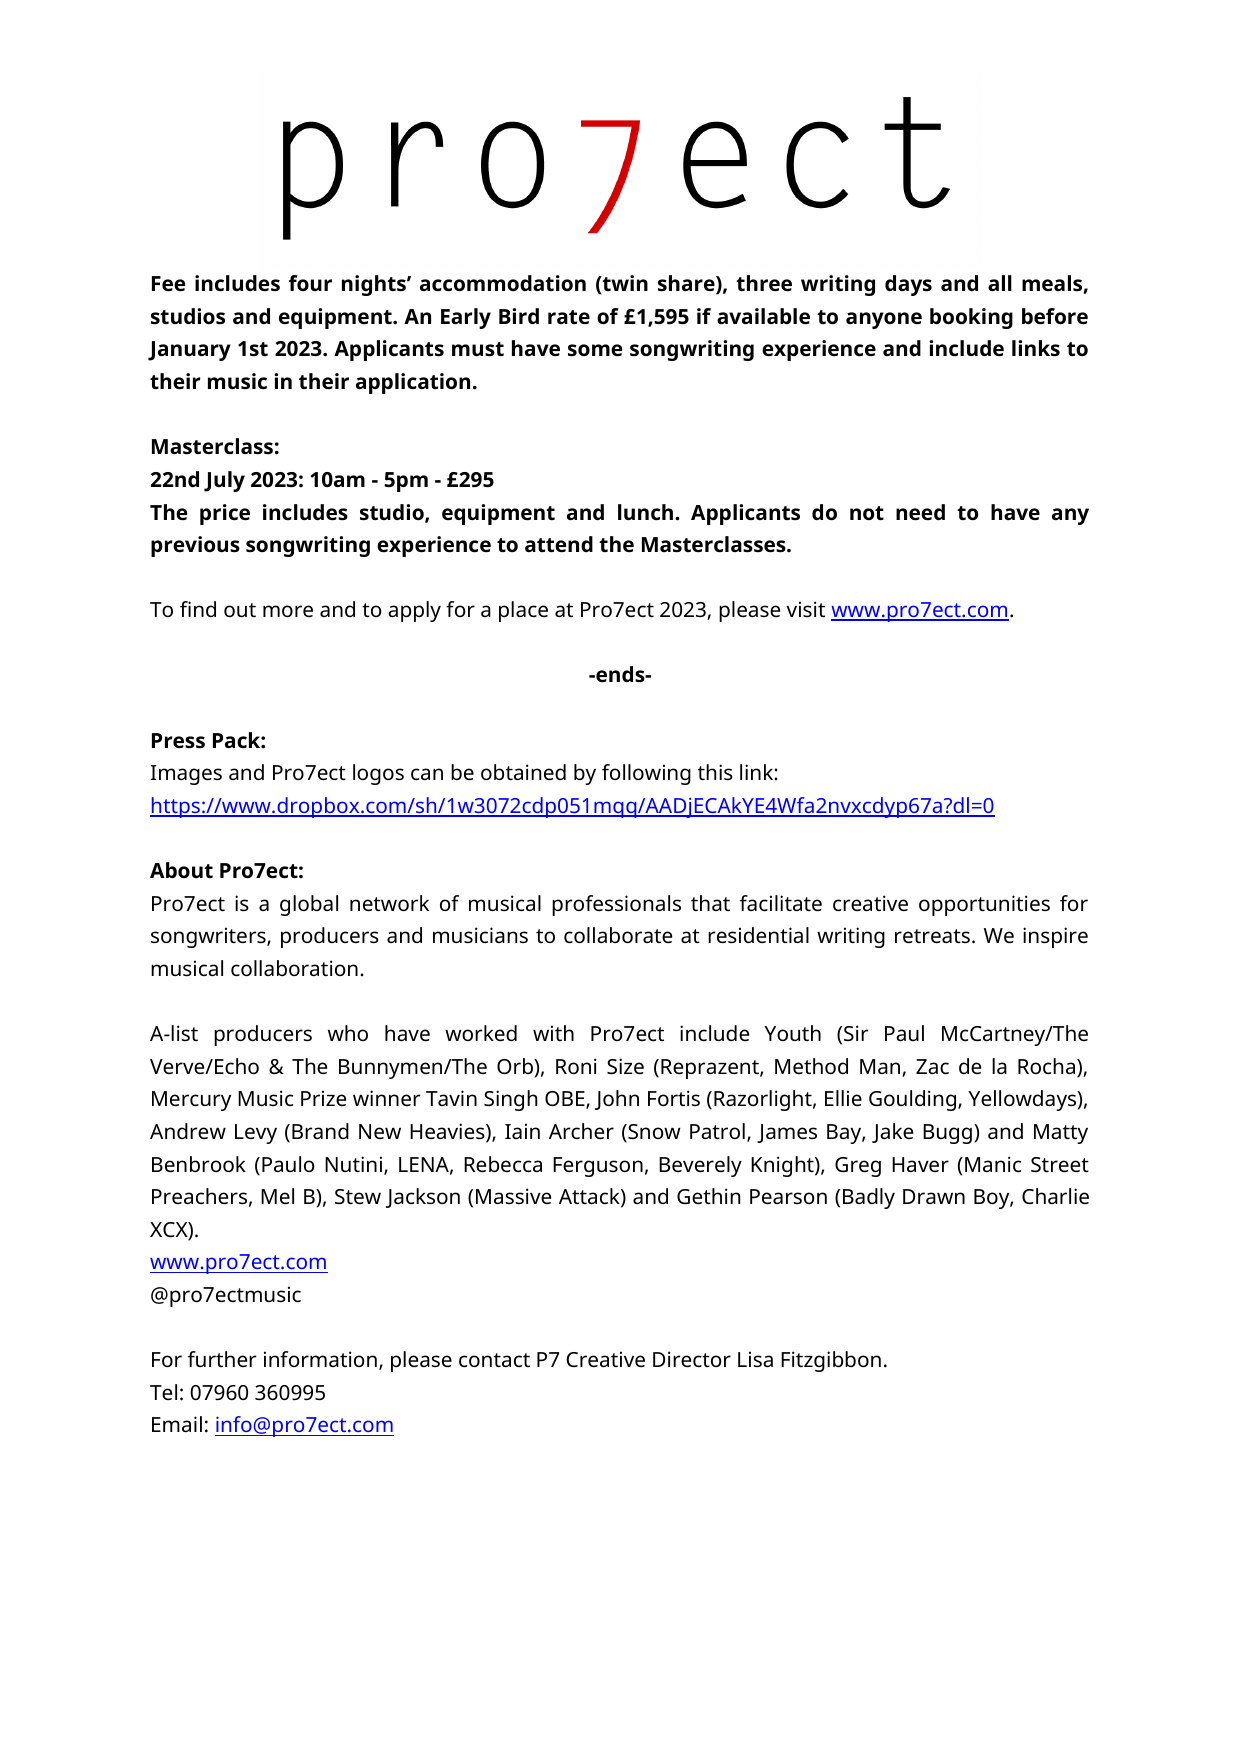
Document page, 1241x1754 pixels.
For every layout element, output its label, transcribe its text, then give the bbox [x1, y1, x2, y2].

text https://www.dropbox.com/sh/1w3072cdp051mqq/AADjECAkYE4Wfa2nvxcdyp67a?dl=0 [150, 791, 1090, 819]
text A-list producers who have worked with Pro7ect include Youth (Sir Paul McCartney/The Verve/Echo & The Bunnymen/The Orb), Roni Size (Reprazent, Method Man, Zac de la Rocha), Mercury Music Prize winner Tavin Singh OBE, John Fortis (Razorlight, Ellie Goulding, Yellowdays), Andrew Levy (Brand New Heavies), Iain Archer (Snow Patrol, James Bay, Jake Bugg) and Matty Benbrook (Paulo Nutini, LENA, Rebecca Ferguson, Beverely Knight), Greg Haver (Manic Street Preachers, Mel B), Stew Jackson (Massive Attack) and Gethin Pearson (Badly Drawn Boy, Charlie XCX). [150, 1019, 1090, 1243]
text To find out more and to apply for a place at Pro7ect 2023, please visit www.pro7ect.com. [150, 595, 1090, 624]
text The price includes studio, equipment and lunch. Applicants do not need to have any previous songwriting experience to attend the Masterclasses. [150, 498, 1090, 559]
text About Pro7ect: [150, 856, 1090, 885]
text For further information, please contact P7 Creative Director Lisa Fitzgibbon. [150, 1345, 1090, 1374]
picture [258, 73, 983, 270]
text Masterclass: [150, 400, 1090, 461]
text 22nd July 2023: 10am - 5pm - £295 [150, 465, 1090, 493]
text -ends- [150, 661, 1090, 689]
text Email: info@pro7ect.com [150, 1411, 1090, 1439]
text @pro7ectmusic [150, 1280, 1090, 1308]
text Pro7ect is a global network of musical professionals that facilitate creative opportunities for songwriters, producers and musicians to collaborate at residential writing retreats. We inspire musical collaboration. [150, 889, 1090, 982]
text Images and Pro7ect logos can be obtained by following this link: [150, 758, 1090, 787]
text Press Pack: [150, 726, 1090, 754]
text www.pro7ect.com [150, 1247, 1090, 1276]
text Tel: 07960 360995 [150, 1378, 1090, 1406]
text Fee includes four nights’ accommodation (twin share), three writing days and all meals, studios and equipment. An Early Bird rate of £1,595 if available to anyone booking before January 1st 2023. Applicants must have some songwriting experience and include links to their music in their application. [150, 269, 1090, 396]
